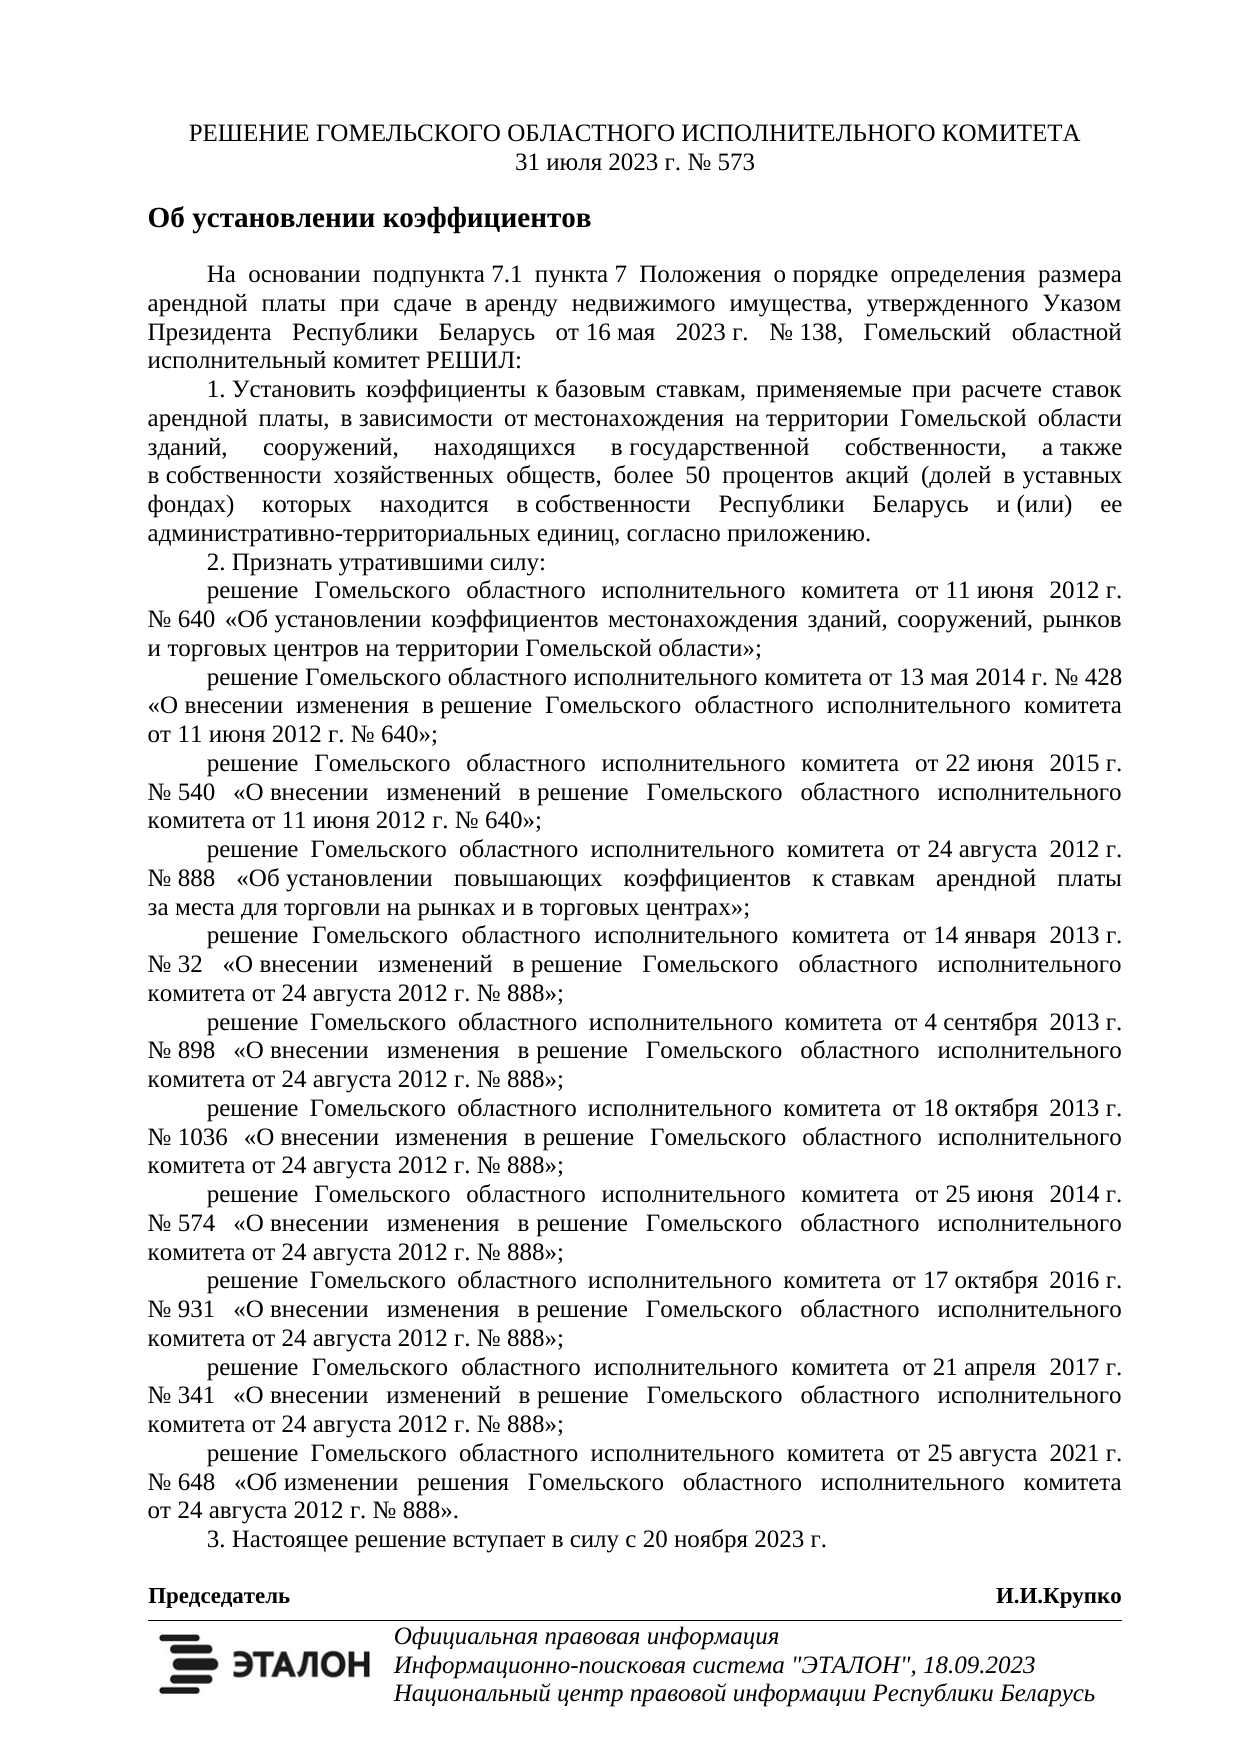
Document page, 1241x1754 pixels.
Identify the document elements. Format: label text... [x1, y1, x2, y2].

text решение Гомельского областного исполнительного комитета от 25 августа 2021 г. № 648 «Об изменении решения Гомельского областного исполнительного комитета от 24 августа 2012 г. № 888». [147, 1438, 1122, 1524]
table_header Председатель [148, 1582, 635, 1608]
text РЕШЕНИЕ ГОМЕЛЬСКОГО ОБЛАСТНОГО ИСПОЛНИТЕЛЬНОГО КОМИТЕТА [147, 118, 1122, 147]
text 1. Установить коэффициенты к базовым ставкам, применяемые при расчете ставок арендной платы, в зависимости от местонахождения на территории Гомельской области зданий, сооружений, находящихся в государственной собственности, а также в собственности хозяйственных обществ, более 50 процентов акций (долей в уставных фондах) которых находится в собственности Республики Беларусь и (или) ее административно-территориальных единиц, согласно приложению. [147, 374, 1122, 547]
table_header И.И.Крупко [635, 1582, 1122, 1608]
text решение Гомельского областного исполнительного комитета от 17 октября 2016 г. № 931 «О внесении изменения в решение Гомельского областного исполнительного комитета от 24 августа 2012 г. № 888»; [147, 1265, 1122, 1352]
title Об установлении коэффициентов [147, 201, 886, 234]
picture [158, 1632, 371, 1696]
text решение Гомельского областного исполнительного комитета от 24 августа 2012 г. № 888 «Об установлении повышающих коэффициентов к ставкам арендной платы за места для торговли на рынках и в торговых центрах»; [147, 834, 1122, 920]
text 3. Настоящее решение вступает в силу с 20 ноября 2023 г. [147, 1524, 1122, 1553]
text решение Гомельского областного исполнительного комитета от 25 июня 2014 г. № 574 «О внесении изменения в решение Гомельского областного исполнительного комитета от 24 августа 2012 г. № 888»; [147, 1179, 1122, 1265]
text решение Гомельского областного исполнительного комитета от 14 января 2013 г. № 32 «О внесении изменений в решение Гомельского областного исполнительного комитета от 24 августа 2012 г. № 888»; [147, 920, 1122, 1007]
text решение Гомельского областного исполнительного комитета от 11 июня 2012 г. № 640 «Об установлении коэффициентов местонахождения зданий, сооружений, рынков и торговых центров на территории Гомельской области»; [147, 575, 1122, 662]
text 31 июля 2023 г. № 573 [147, 147, 1122, 176]
text На основании подпункта 7.1 пункта 7 Положения о порядке определения размера арендной платы при сдаче в аренду недвижимого имущества, утвержденного Указом Президента Республики Беларусь от 16 мая 2023 г. № 138, Гомельский областной исполнительный комитет РЕШИЛ: [147, 259, 1122, 374]
text решение Гомельского областного исполнительного комитета от 22 июня 2015 г. № 540 «О внесении изменений в решение Гомельского областного исполнительного комитета от 11 июня 2012 г. № 640»; [147, 748, 1122, 834]
text решение Гомельского областного исполнительного комитета от 13 мая 2014 г. № 428 «О внесении изменения в решение Гомельского областного исполнительного комитета от 11 июня 2012 г. № 640»; [147, 662, 1122, 748]
text решение Гомельского областного исполнительного комитета от 4 сентября 2013 г. № 898 «О внесении изменения в решение Гомельского областного исполнительного комитета от 24 августа 2012 г. № 888»; [147, 1007, 1122, 1093]
text 2. Признать утратившими силу: [147, 547, 1122, 575]
text решение Гомельского областного исполнительного комитета от 21 апреля 2017 г. № 341 «О внесении изменений в решение Гомельского областного исполнительного комитета от 24 августа 2012 г. № 888»; [147, 1352, 1122, 1438]
text решение Гомельского областного исполнительного комитета от 18 октября 2013 г. № 1036 «О внесении изменения в решение Гомельского областного исполнительного комитета от 24 августа 2012 г. № 888»; [147, 1093, 1122, 1179]
